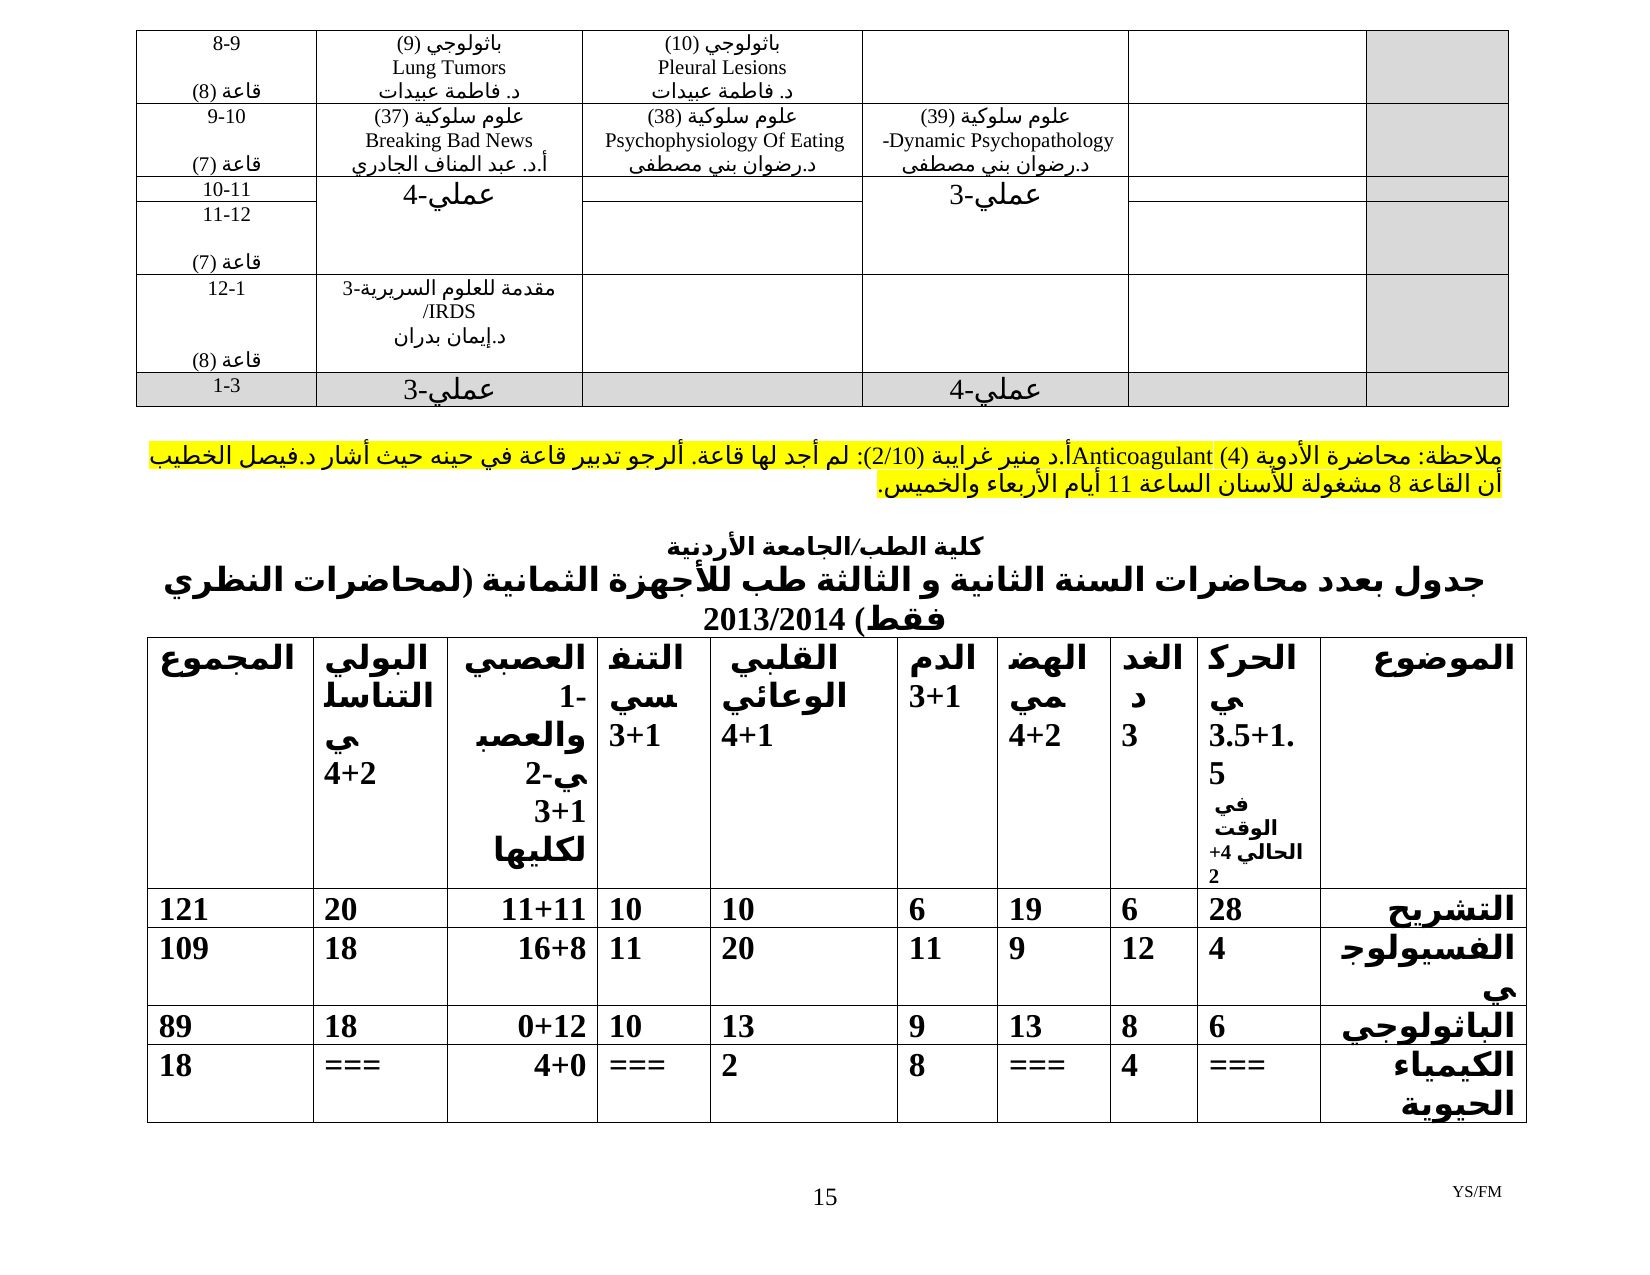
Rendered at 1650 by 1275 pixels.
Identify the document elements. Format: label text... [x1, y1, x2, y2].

table_header المجموع [148, 638, 313, 888]
table_cell [863, 275, 1128, 372]
table_header القلبي الوعائي 4+1 [711, 638, 897, 888]
table_cell [1367, 31, 1508, 103]
text ملاحظة: محاضرة الأدوية (4) Anticoagulantأ.د منير غرايبة (2/10): لم أجد لها قاعة. ألرجو تدبير قاعة في حينه حيث أشار د.فيصل الخطيب أن القاعة 8 مشغولة للأسنان الساعة 11 أيام الأربعاء والخميس. [148, 441, 964, 498]
table_cell [583, 275, 862, 372]
table_cell [1129, 177, 1366, 201]
table_cell 11-12 قاعة (7) [137, 202, 316, 274]
table_cell 13 [998, 1006, 1110, 1044]
table_cell 9 [998, 928, 1110, 1005]
table_cell 89 [148, 1006, 313, 1044]
table_cell [863, 31, 1128, 103]
table_cell 20 [314, 889, 447, 927]
table_cell 8 [1111, 1006, 1197, 1044]
table_cell [1129, 373, 1366, 406]
table_header الدم 3+1 [898, 638, 997, 888]
table_cell [1367, 104, 1508, 176]
table_cell 18 [314, 928, 447, 1005]
table_cell === [598, 1045, 710, 1122]
table_cell [583, 373, 862, 406]
table_cell [1129, 104, 1366, 176]
table_cell الباثولوجي [1321, 1006, 1526, 1044]
table_cell 8 [898, 1045, 997, 1122]
table_cell 10-11 [137, 177, 316, 201]
table_cell 18 [314, 1006, 447, 1044]
table_header البولي التناسلي 4+2 [314, 638, 447, 888]
table_cell 0+12 [448, 1006, 597, 1044]
table_header الحركي 3.5+1.5 في الوقت الحالي 4+2 [1198, 638, 1320, 888]
table_header الهضمي 4+2 [998, 638, 1110, 888]
table_cell 4 [1111, 1045, 1197, 1122]
table_cell 12 [1111, 928, 1197, 1005]
table_cell باثولوجي (10) Pleural Lesions د. فاطمة عبيدات [583, 31, 862, 103]
table_cell [1129, 202, 1366, 274]
table_cell === [1198, 1045, 1320, 1122]
table_cell 1-3 [137, 373, 316, 406]
table_cell 13 [711, 1006, 897, 1044]
table_header الموضوع [1321, 638, 1526, 888]
table_cell 11 [898, 928, 997, 1005]
table_cell الكيمياء الحيوية [1321, 1045, 1526, 1122]
table_cell 10 [711, 889, 897, 927]
table_cell علوم سلوكية (37) Breaking Bad News أ.د. عبد المناف الجادري [317, 104, 582, 176]
table_cell 6 [898, 889, 997, 927]
table_cell [1367, 275, 1508, 372]
table_cell 19 [998, 889, 1110, 927]
table_cell === [314, 1045, 447, 1122]
table_cell [1367, 373, 1508, 406]
table_cell 28 [1198, 889, 1320, 927]
table_cell الفسيولوجي [1321, 928, 1526, 1005]
table_cell === [998, 1045, 1110, 1122]
table_cell 16+8 [448, 928, 597, 1005]
table_cell 20 [711, 928, 897, 1005]
table_cell 2 [711, 1045, 897, 1122]
table_header العصبي-1 والعصبي-2 3+1 لكليها [448, 638, 597, 888]
table_cell 8-9 قاعة (8) [137, 31, 316, 103]
table_cell 12-1 قاعة (8) [137, 275, 316, 372]
table_cell 4 [1198, 928, 1320, 1005]
table_cell عملي-4 [317, 177, 582, 274]
table_cell 4+0 [448, 1045, 597, 1122]
table_cell 109 [148, 928, 313, 1005]
text كلية الطب/الجامعة الأردنية [148, 532, 1502, 561]
table_cell 18 [148, 1045, 313, 1122]
table_cell عملي-3 [863, 177, 1128, 274]
table_cell 6 [1198, 1006, 1320, 1044]
table_cell 11 [598, 928, 710, 1005]
table_cell عملي-3 [317, 373, 582, 406]
table_header التنفسي 3+1 [598, 638, 710, 888]
table_cell 121 [148, 889, 313, 927]
text جدول بعدد محاضرات السنة الثانية و الثالثة طب للأجهزة الثمانية (لمحاضرات النظري فقط) 2013/2014 [148, 561, 1502, 637]
table_cell 6 [1111, 889, 1197, 927]
table_cell [1129, 275, 1366, 372]
table_cell [583, 202, 862, 274]
table_cell عملي-4 [863, 373, 1128, 406]
table_cell علوم سلوكية (38) Psychophysiology Of Eating د.رضوان بني مصطفى [583, 104, 862, 176]
table_cell باثولوجي (9) Lung Tumors د. فاطمة عبيدات [317, 31, 582, 103]
table_cell مقدمة للعلوم السريرية-3 IRDS/ د.إيمان بدران [317, 275, 582, 372]
table_cell [1129, 31, 1366, 103]
table_cell [1367, 177, 1508, 201]
table_cell 9 [898, 1006, 997, 1044]
table_cell [1367, 202, 1508, 274]
table_header الغدد 3 [1111, 638, 1197, 888]
table_cell التشريح [1321, 889, 1526, 927]
table_cell 9-10 قاعة (7) [137, 104, 316, 176]
table_cell 10 [598, 889, 710, 927]
table_cell [583, 177, 862, 201]
table_cell 11+11 [448, 889, 597, 927]
table_cell علوم سلوكية (39) Dynamic Psychopathology- د.رضوان بني مصطفى [863, 104, 1128, 176]
table_cell 10 [598, 1006, 710, 1044]
